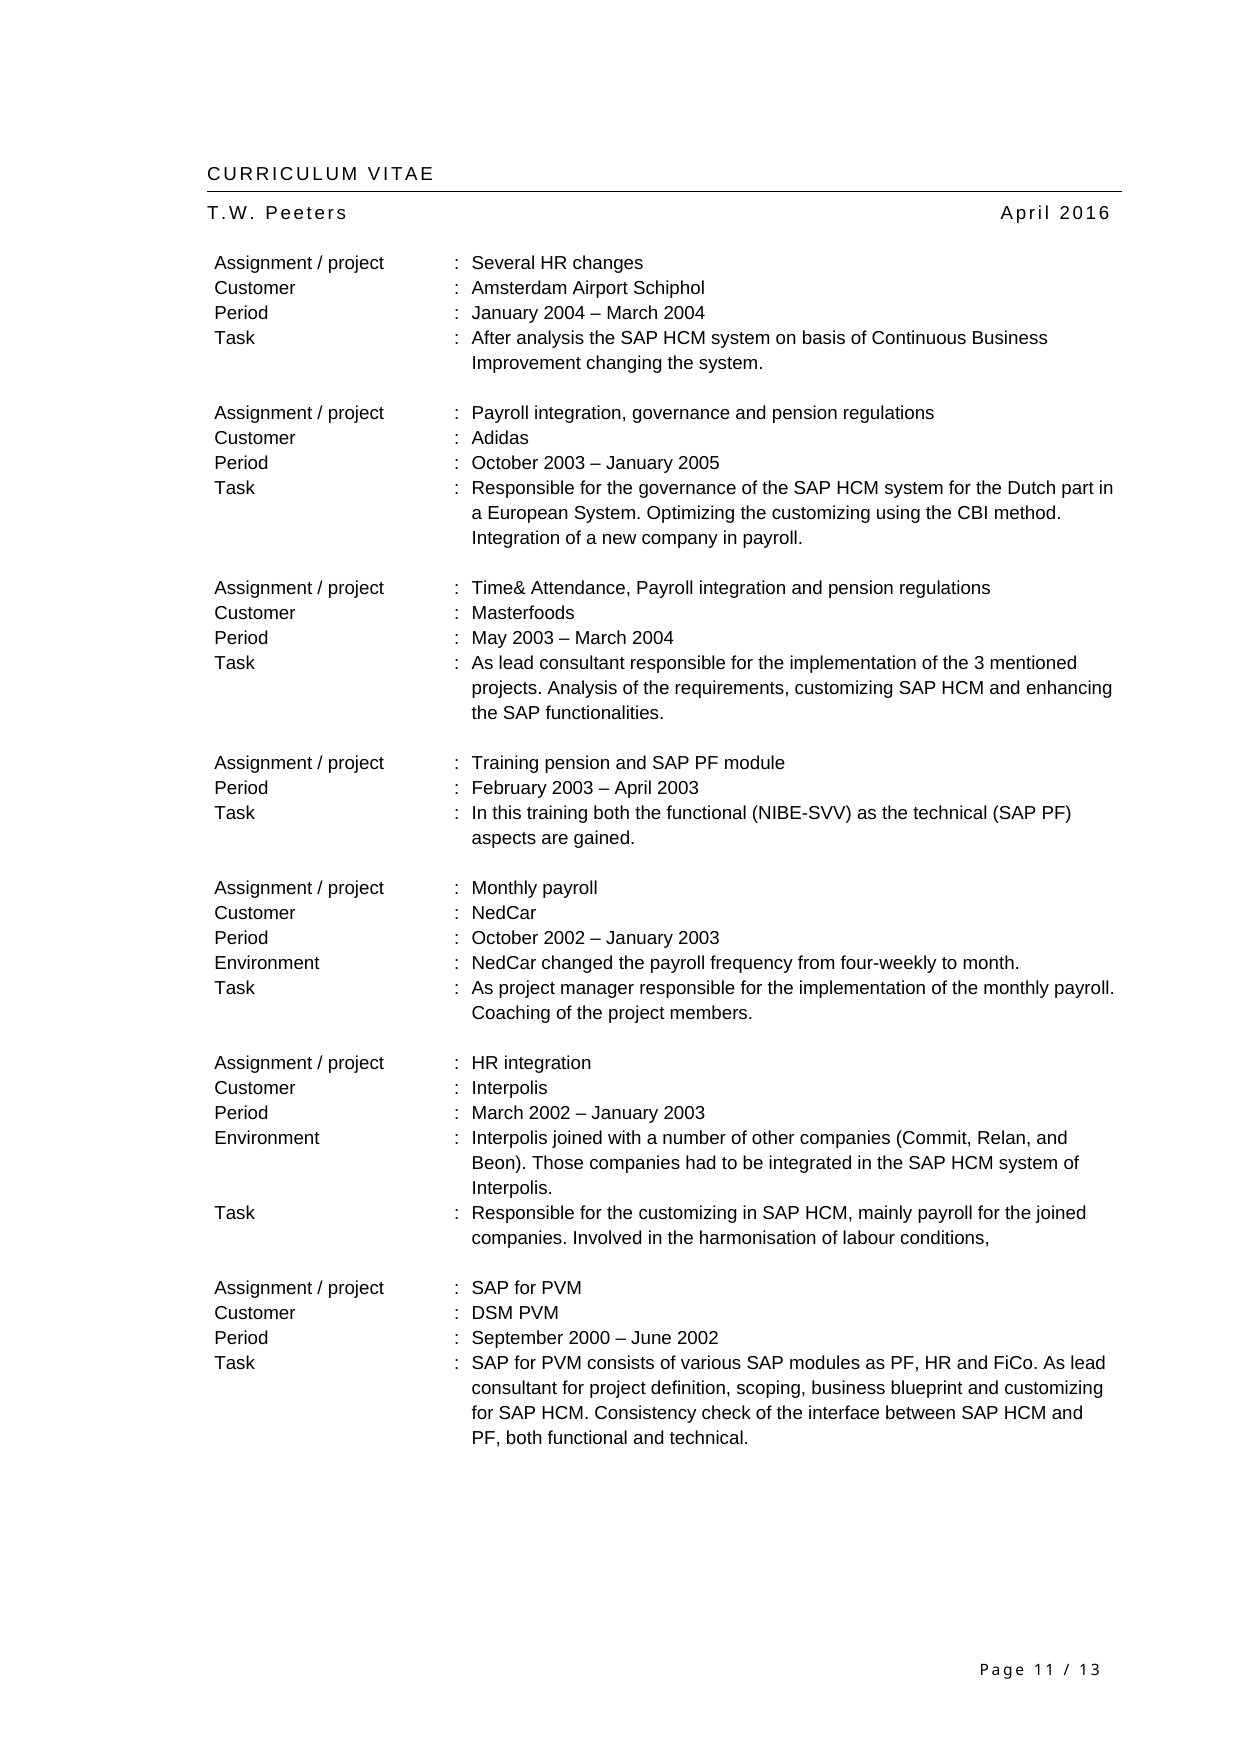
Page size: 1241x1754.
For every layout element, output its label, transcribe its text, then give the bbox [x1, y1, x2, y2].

table_cell Customer [207, 274, 447, 298]
table_cell October 2003 – January 2005 [464, 449, 1122, 473]
table_cell : [447, 974, 464, 1023]
table_cell : [447, 1199, 464, 1248]
table_cell : [447, 774, 464, 798]
table_header Time& Attendance, Payroll integration and pension regulations [464, 574, 1122, 598]
table_cell Task [207, 1199, 447, 1248]
table_cell Interpolis joined with a number of other companies (Commit, Relan, and Beon). Those companies had to be integrated in the SAP HCM system of Interpolis. [464, 1124, 1122, 1198]
table_cell : [447, 924, 464, 948]
table_cell : [447, 324, 464, 373]
table_cell Period [207, 299, 447, 323]
table_header : [447, 874, 464, 898]
table_cell Environment [207, 1124, 447, 1198]
table_cell Period [207, 774, 447, 798]
table_cell : [447, 599, 464, 623]
table_header : [447, 749, 464, 773]
table_header Assignment / project [207, 874, 447, 898]
table_cell Interpolis [464, 1074, 1122, 1098]
table_cell After analysis the SAP HCM system on basis of Continuous Business Improvement changing the system. [464, 324, 1122, 373]
table_cell Responsible for the customizing in SAP HCM, mainly payroll for the joined companies. Involved in the harmonisation of labour conditions, [464, 1199, 1122, 1248]
table_cell Amsterdam Airport Schiphol [464, 274, 1122, 298]
table_header : [447, 574, 464, 598]
table_cell Period [207, 1324, 447, 1348]
table_cell : [447, 799, 464, 848]
table_cell Customer [207, 599, 447, 623]
table_cell : [447, 1124, 464, 1198]
table_cell Task [207, 799, 447, 848]
table_header : [447, 1274, 464, 1298]
table_header Assignment / project [207, 399, 447, 423]
table_cell : [447, 1299, 464, 1323]
table_cell : [447, 949, 464, 973]
table_cell DSM PVM [464, 1299, 1122, 1323]
table_cell As lead consultant responsible for the implementation of the 3 mentioned projects. Analysis of the requirements, customizing SAP HCM and enhancing the SAP functionalities. [464, 649, 1122, 723]
table_cell Customer [207, 424, 447, 448]
table_cell : [447, 649, 464, 723]
table_header Monthly payroll [464, 874, 1122, 898]
table_header : [447, 399, 464, 423]
table_cell Task [207, 324, 447, 373]
table_cell : [447, 474, 464, 548]
table_cell Adidas [464, 424, 1122, 448]
table_cell Customer [207, 899, 447, 923]
table_cell SAP for PVM consists of various SAP modules as PF, HR and FiCo. As lead consultant for project definition, scoping, business blueprint and customizing for SAP HCM. Consistency check of the interface between SAP HCM and PF, both functional and technical. [464, 1349, 1122, 1448]
table_cell NedCar [464, 899, 1122, 923]
table_cell January 2004 – March 2004 [464, 299, 1122, 323]
table_cell Period [207, 924, 447, 948]
table_cell Task [207, 649, 447, 723]
table_header Assignment / project [207, 749, 447, 773]
table_header HR integration [464, 1049, 1122, 1073]
table_cell Customer [207, 1299, 447, 1323]
table_cell : [447, 1074, 464, 1098]
table_cell Period [207, 624, 447, 648]
table_cell Period [207, 449, 447, 473]
table_cell : [447, 424, 464, 448]
table_cell Task [207, 474, 447, 548]
table_cell As project manager responsible for the implementation of the monthly payroll. Coaching of the project members. [464, 974, 1122, 1023]
table_cell : [447, 274, 464, 298]
table_header Assignment / project [207, 1049, 447, 1073]
table_cell : [447, 249, 464, 273]
table_header : [447, 1049, 464, 1073]
table_cell Assignment / project [207, 249, 447, 273]
table_cell Task [207, 974, 447, 1023]
table_cell NedCar changed the payroll frequency from four-weekly to month. [464, 949, 1122, 973]
table_cell : [447, 449, 464, 473]
table_cell : [447, 1099, 464, 1123]
table_cell In this training both the functional (NIBE-SVV) as the technical (SAP PF) aspects are gained. [464, 799, 1122, 848]
table_header Payroll integration, governance and pension regulations [464, 399, 1122, 423]
table_cell March 2002 – January 2003 [464, 1099, 1122, 1123]
table_cell February 2003 – April 2003 [464, 774, 1122, 798]
table_cell : [447, 299, 464, 323]
table_cell October 2002 – January 2003 [464, 924, 1122, 948]
table_cell September 2000 – June 2002 [464, 1324, 1122, 1348]
table_cell May 2003 – March 2004 [464, 624, 1122, 648]
table_cell : [447, 1324, 464, 1348]
table_cell : [447, 1349, 464, 1448]
table_header Assignment / project [207, 574, 447, 598]
table_header Assignment / project [207, 1274, 447, 1298]
table_cell Customer [207, 1074, 447, 1098]
table_cell Several HR changes [464, 249, 1122, 273]
table_cell Task [207, 1349, 447, 1448]
table_header Training pension and SAP PF module [464, 749, 1122, 773]
table_cell Masterfoods [464, 599, 1122, 623]
table_header SAP for PVM [464, 1274, 1122, 1298]
table_cell : [447, 624, 464, 648]
table_cell Responsible for the governance of the SAP HCM system for the Dutch part in a European System. Optimizing the customizing using the CBI method. Integration of a new company in payroll. [464, 474, 1122, 548]
table_cell Environment [207, 949, 447, 973]
table_cell : [447, 899, 464, 923]
table_cell Period [207, 1099, 447, 1123]
